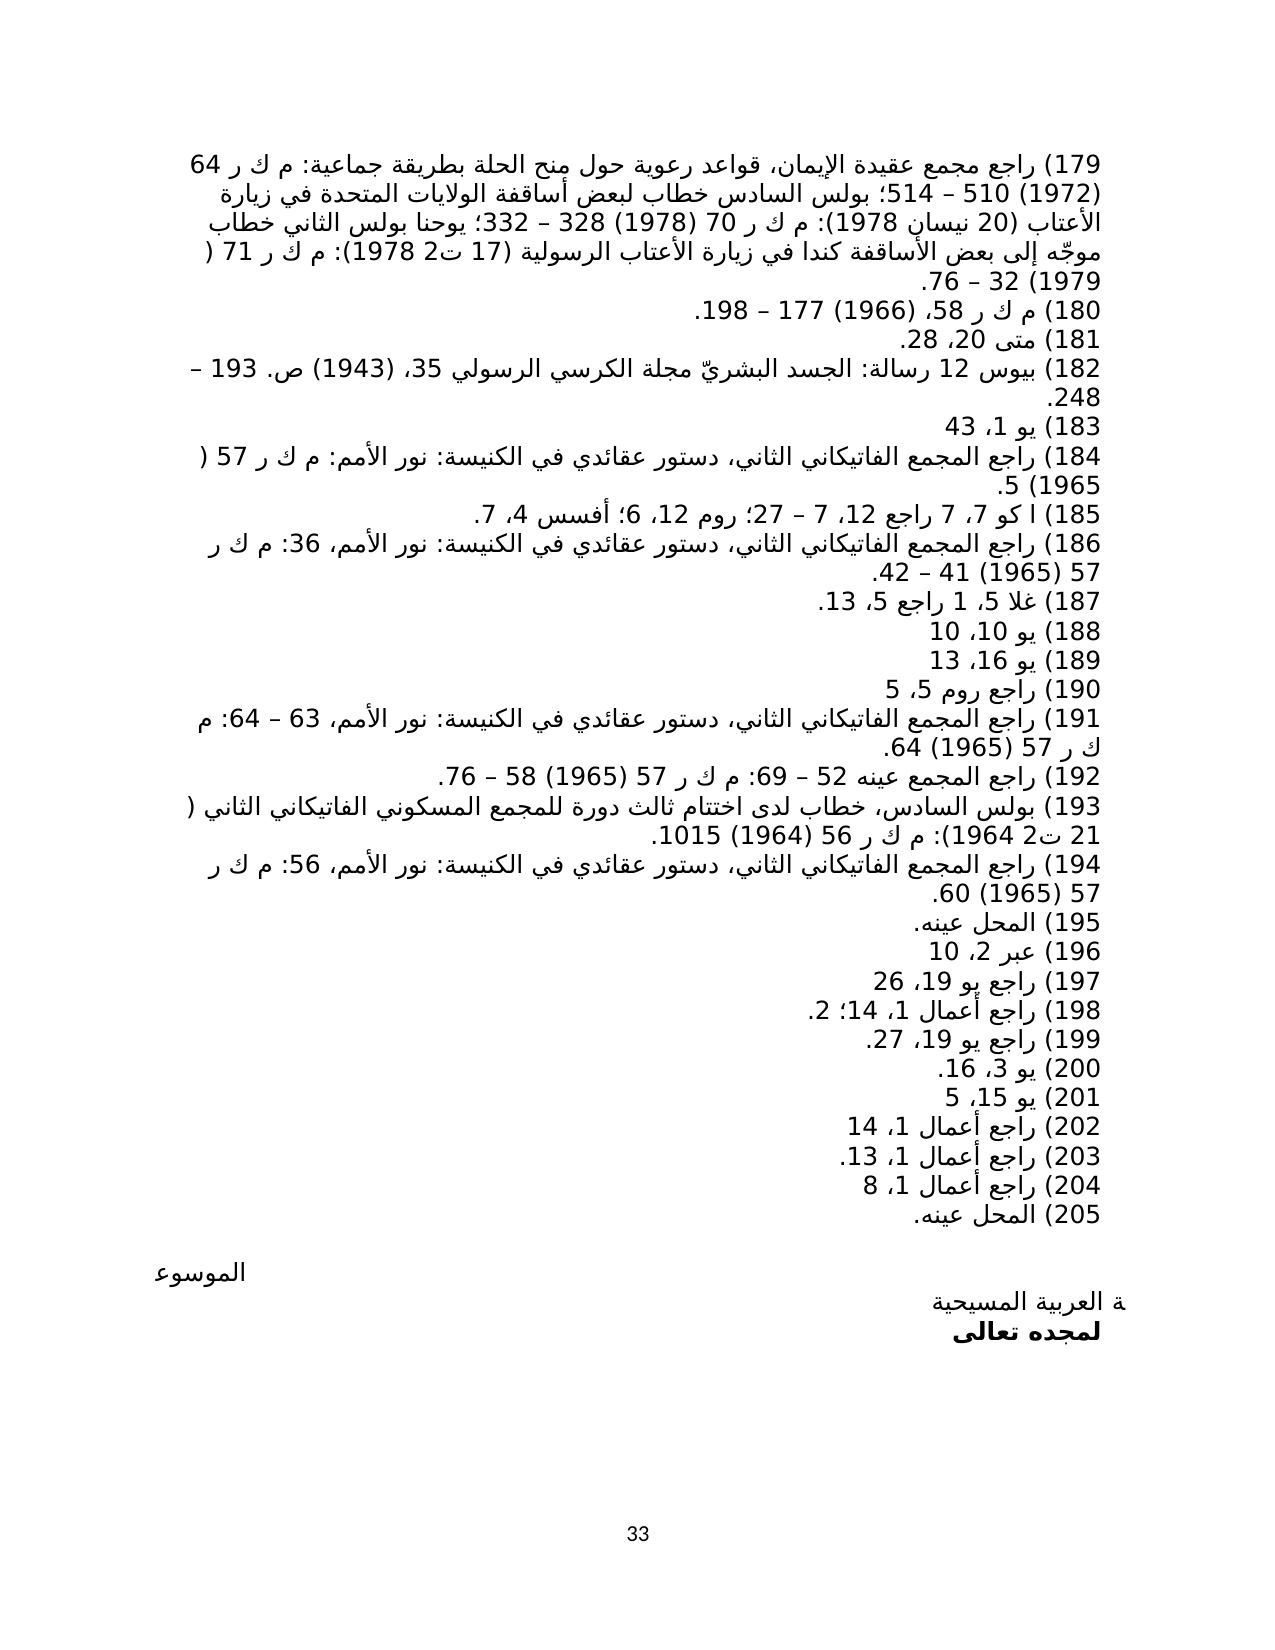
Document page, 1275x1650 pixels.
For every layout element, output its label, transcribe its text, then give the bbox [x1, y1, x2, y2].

text 194) راجع المجمع الفاتيكاني الثاني، دستور عقائدي في الكنيسة: نور الأمم، 56: م ك ر 57 (1965) 60. [173, 850, 1102, 908]
text 196) عبر 2، 10 [173, 937, 1102, 967]
text 192) راجع المجمع عينه 52 – 69: م ك ر 57 (1965) 58 – 76. [173, 762, 1102, 792]
text الموسوعة العربية المسيحية [150, 1229, 1125, 1317]
text 189) يو 16، 13 [173, 646, 1102, 675]
text 198) راجع أعمال 1، 14؛ 2. [173, 996, 1102, 1025]
text 183) يو 1، 43 [173, 412, 1102, 442]
text 188) يو 10، 10 [173, 617, 1102, 646]
text 186) راجع المجمع الفاتيكاني الثاني، دستور عقائدي في الكنيسة: نور الأمم، 36: م ك ر 57 (1965) 41 – 42. [173, 529, 1102, 587]
text 187) غلا 5، 1 راجع 5، 13. [173, 587, 1102, 617]
text 185) ا كو 7، 7 راجع 12، 7 – 27؛ روم 12، 6؛ أفسس 4، 7. [173, 500, 1102, 529]
text 200) يو 3، 16. [173, 1054, 1102, 1083]
text لمجده تعالى [173, 1317, 1102, 1346]
text 179) راجع مجمع عقيدة الإيمان، قواعد رعوية حول منح الحلة بطريقة جماعية: م ك ر 64 (1972) 510 – 514؛ بولس السادس خطاب لبعض أساقفة الولايات المتحدة في زيارة الأعتاب (20 نيسان 1978): م ك ر 70 (1978) 328 – 332؛ يوحنا بولس الثاني خطاب موجّه إلى بعض الأساقفة كندا في زيارة الأعتاب الرسولية (17 ت2 1978): م ك ر 71 (1979) 32 – 76. [173, 150, 1102, 296]
text 203) راجع أعمال 1، 13. [173, 1142, 1102, 1171]
text 182) بيوس 12 رسالة: الجسد البشريّ مجلة الكرسي الرسولي 35، (1943) ص. 193 – 248. [173, 354, 1102, 412]
text 180) م ك ر 58، (1966) 177 – 198. [173, 296, 1102, 325]
text 181) متى 20، 28. [173, 325, 1102, 354]
text 193) بولس السادس، خطاب لدى اختتام ثالث دورة للمجمع المسكوني الفاتيكاني الثاني (21 ت2 1964): م ك ر 56 (1964) 1015. [173, 792, 1102, 850]
text 205) المحل عينه. [173, 1200, 1102, 1229]
text 190) راجع روم 5، 5 [173, 675, 1102, 704]
text 204) راجع أعمال 1، 8 [173, 1171, 1102, 1200]
text 199) راجع يو 19، 27. [173, 1025, 1102, 1054]
text 197) راجع يو 19، 26 [173, 967, 1102, 996]
text 195) المحل عينه. [173, 908, 1102, 937]
text 184) راجع المجمع الفاتيكاني الثاني، دستور عقائدي في الكنيسة: نور الأمم: م ك ر 57 (1965) 5. [173, 442, 1102, 500]
text 201) يو 15، 5 [173, 1083, 1102, 1112]
text 202) راجع أعمال 1، 14 [173, 1112, 1102, 1142]
text 191) راجع المجمع الفاتيكاني الثاني، دستور عقائدي في الكنيسة: نور الأمم، 63 – 64: م ك ر 57 (1965) 64. [173, 704, 1102, 762]
